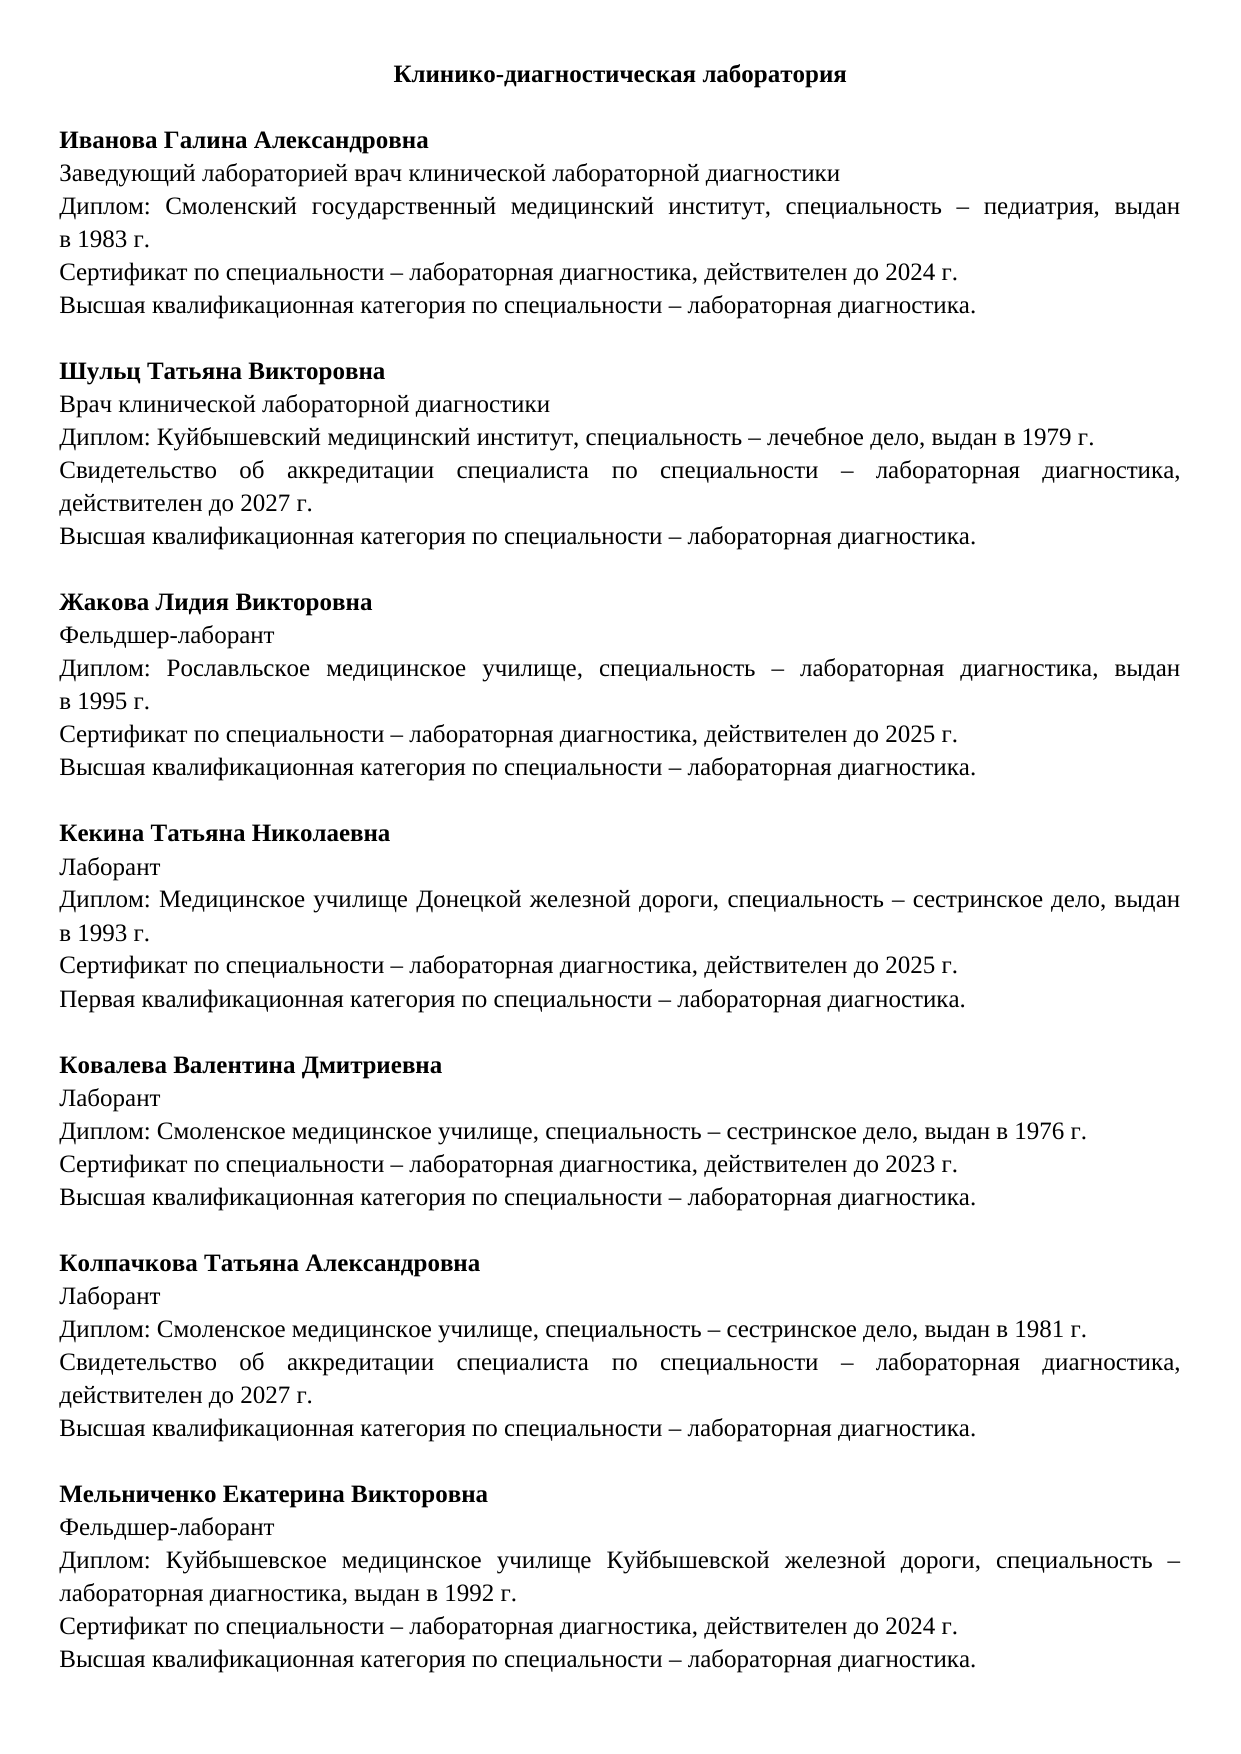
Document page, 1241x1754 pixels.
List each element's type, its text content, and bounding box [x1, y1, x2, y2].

text Сертификат по специальности – лабораторная диагностика, действителен до 2025 г. [59, 719, 1181, 748]
text Диплом: Смоленское медицинское училище, специальность – сестринское дело, выдан в 1976 г. [59, 1116, 1181, 1144]
text Врач клинической лабораторной диагностики [59, 389, 1181, 418]
text Шульц Татьяна Викторовна [59, 356, 1181, 385]
text Свидетельство об аккредитации специалиста по специальности – лабораторная диагностика, действителен до 2027 г. [59, 1347, 1181, 1409]
text Иванова Галина Александровна [59, 125, 1181, 154]
text Диплом: Смоленский государственный медицинский институт, специальность – педиатрия, выдан в 1983 г. [59, 191, 1181, 253]
text Фельдшер-лаборант [59, 620, 1181, 649]
text Жакова Лидия Викторовна [59, 587, 1181, 616]
text Высшая квалификационная категория по специальности – лабораторная диагностика. [59, 290, 1181, 319]
text Высшая квалификационная категория по специальности – лабораторная диагностика. [59, 521, 1181, 550]
text Свидетельство об аккредитации специалиста по специальности – лабораторная диагностика, действителен до 2027 г. [59, 455, 1181, 517]
text Лаборант [59, 852, 1181, 880]
text Высшая квалификационная категория по специальности – лабораторная диагностика. [59, 1182, 1181, 1211]
text Фельдшер-лаборант [59, 1512, 1181, 1541]
text Лаборант [59, 1083, 1181, 1111]
text Диплом: Куйбышевское медицинское училище Куйбышевской железной дороги, специальность – лабораторная диагностика, выдан в 1992 г. [59, 1545, 1181, 1607]
text Мельниченко Екатерина Викторовна [59, 1479, 1181, 1508]
text Диплом: Медицинское училище Донецкой железной дороги, специальность – сестринское дело, выдан в 1993 г. [59, 884, 1181, 946]
text Кекина Татьяна Николаевна [59, 818, 1181, 847]
text Высшая квалификационная категория по специальности – лабораторная диагностика. [59, 1644, 1181, 1673]
text Сертификат по специальности – лабораторная диагностика, действителен до 2024 г. [59, 257, 1181, 286]
text Колпачкова Татьяна Александровна [59, 1248, 1181, 1277]
text Высшая квалификационная категория по специальности – лабораторная диагностика. [59, 752, 1181, 781]
text Сертификат по специальности – лабораторная диагностика, действителен до 2024 г. [59, 1611, 1181, 1640]
text Первая квалификационная категория по специальности – лабораторная диагностика. [59, 984, 1181, 1012]
text Лаборант [59, 1281, 1181, 1309]
text Сертификат по специальности – лабораторная диагностика, действителен до 2023 г. [59, 1149, 1181, 1177]
text Диплом: Смоленское медицинское училище, специальность – сестринское дело, выдан в 1981 г. [59, 1314, 1181, 1343]
text Заведующий лабораторией врач клинической лабораторной диагностики [59, 158, 1181, 187]
text Высшая квалификационная категория по специальности – лабораторная диагностика. [59, 1413, 1181, 1442]
text Диплом: Куйбышевский медицинский институт, специальность – лечебное дело, выдан в 1979 г. [59, 422, 1181, 451]
text Клинико-диагностическая лаборатория [59, 59, 1181, 88]
text Сертификат по специальности – лабораторная диагностика, действителен до 2025 г. [59, 951, 1181, 979]
text Диплом: Рославльское медицинское училище, специальность – лабораторная диагностика, выдан в 1995 г. [59, 653, 1181, 715]
text Ковалева Валентина Дмитриевна [59, 1050, 1181, 1078]
